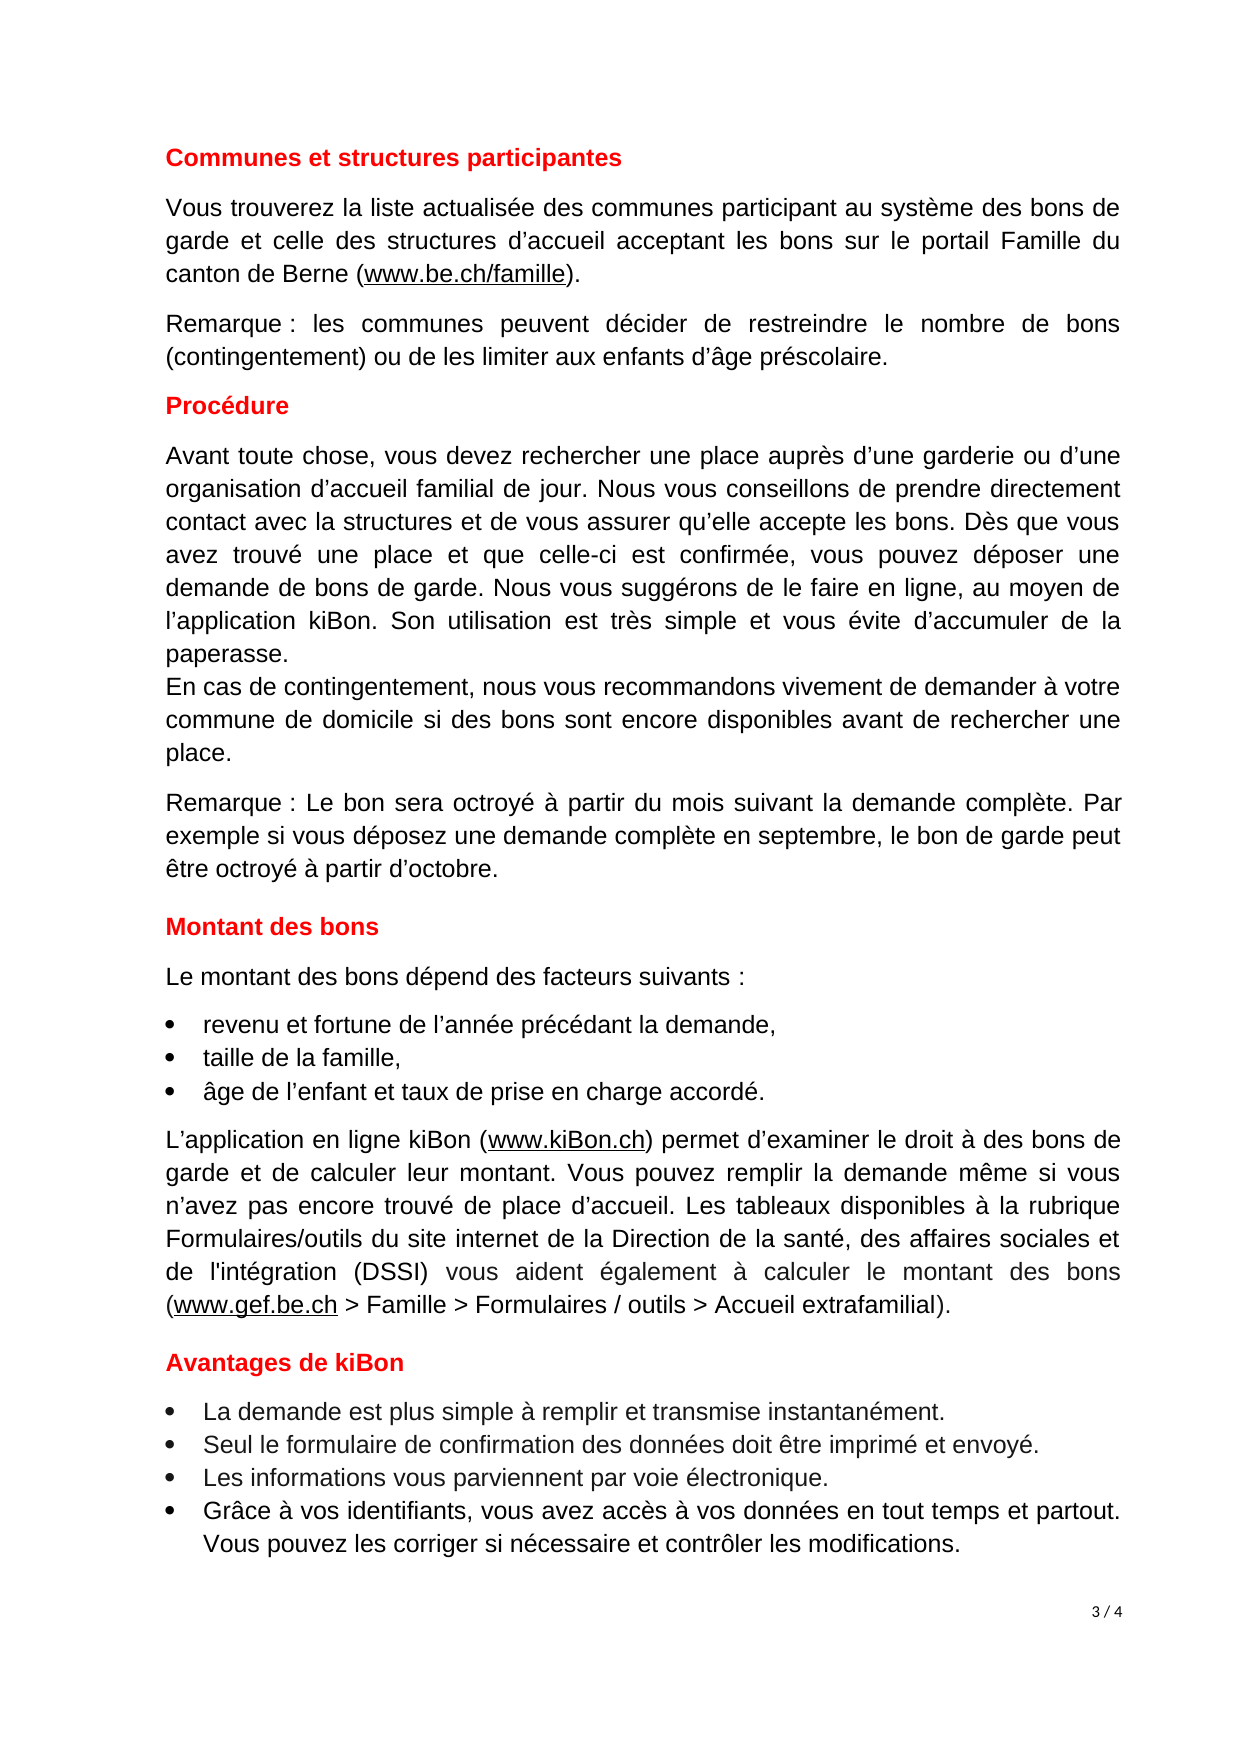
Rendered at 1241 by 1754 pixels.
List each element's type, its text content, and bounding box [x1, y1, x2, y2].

text Avant toute chose, vous devez rechercher une place auprès d’une garderie ou d’une organisation d’accueil familial de jour. Nous vous conseillons de prendre directement contact avec la structures et de vous assurer qu’elle accepte les bons. Dès que vous avez trouvé une place et que celle-ci est confirmée, vous pouvez déposer une demande de bons de garde. Nous vous suggérons de le faire en ligne, au moyen de l’application kiBon. Son utilisation est très simple et vous évite d’accumuler de la paperasse. [165, 441, 1122, 668]
text Avantages de kiBon [165, 1348, 1122, 1377]
list revenu et fortune de l’année précédant la demande, [165, 1010, 1122, 1039]
text Vous trouverez la liste actualisée des communes participant au système des bons de garde et celle des structures d’accueil acceptant les bons sur le portail Famille du canton de Berne (www.be.ch/famille). [165, 193, 1122, 288]
subtitle Communes et structures participantes [165, 143, 1122, 172]
subtitle Procédure [165, 391, 1122, 420]
subtitle Montant des bons [165, 912, 1122, 941]
list Seul le formulaire de confirmation des données doit être imprimé et envoyé. [165, 1430, 1122, 1459]
text Le montant des bons dépend des facteurs suivants : [165, 962, 1122, 990]
list taille de la famille, [165, 1043, 1122, 1072]
text En cas de contingentement, nous vous recommandons vivement de demander à votre commune de domicile si des bons sont encore disponibles avant de rechercher une place. [165, 672, 1122, 767]
list âge de l’enfant et taux de prise en charge accordé. [165, 1076, 1122, 1105]
text L’application en ligne kiBon (www.kiBon.ch) permet d’examiner le droit à des bons de garde et de calculer leur montant. Vous pouvez remplir la demande même si vous n’avez pas encore trouvé de place d’accueil. Les tableaux disponibles à la rubrique Formulaires/outils du site internet de la Direction de la santé, des affaires sociales et de l'intégration (DSSI) vous aident également à calculer le montant des bons (www.gef.be.ch > Famille > Formulaires / outils > Accueil extrafamilial). [165, 1125, 1122, 1319]
text Remarque : les communes peuvent décider de restreindre le nombre de bons (contingentement) ou de les limiter aux enfants d’âge préscolaire. [165, 308, 1122, 370]
list Les informations vous parviennent par voie électronique. [165, 1463, 1122, 1492]
text Remarque : Le bon sera octroyé à partir du mois suivant la demande complète. Par exemple si vous déposez une demande complète en septembre, le bon de garde peut être octroyé à partir d’octobre. [165, 788, 1122, 883]
list Grâce à vos identifiants, vous avez accès à vos données en tout temps et partout. Vous pouvez les corriger si nécessaire et contrôler les modifications. [165, 1496, 1122, 1558]
list La demande est plus simple à remplir et transmise instantanément. [165, 1397, 1122, 1426]
